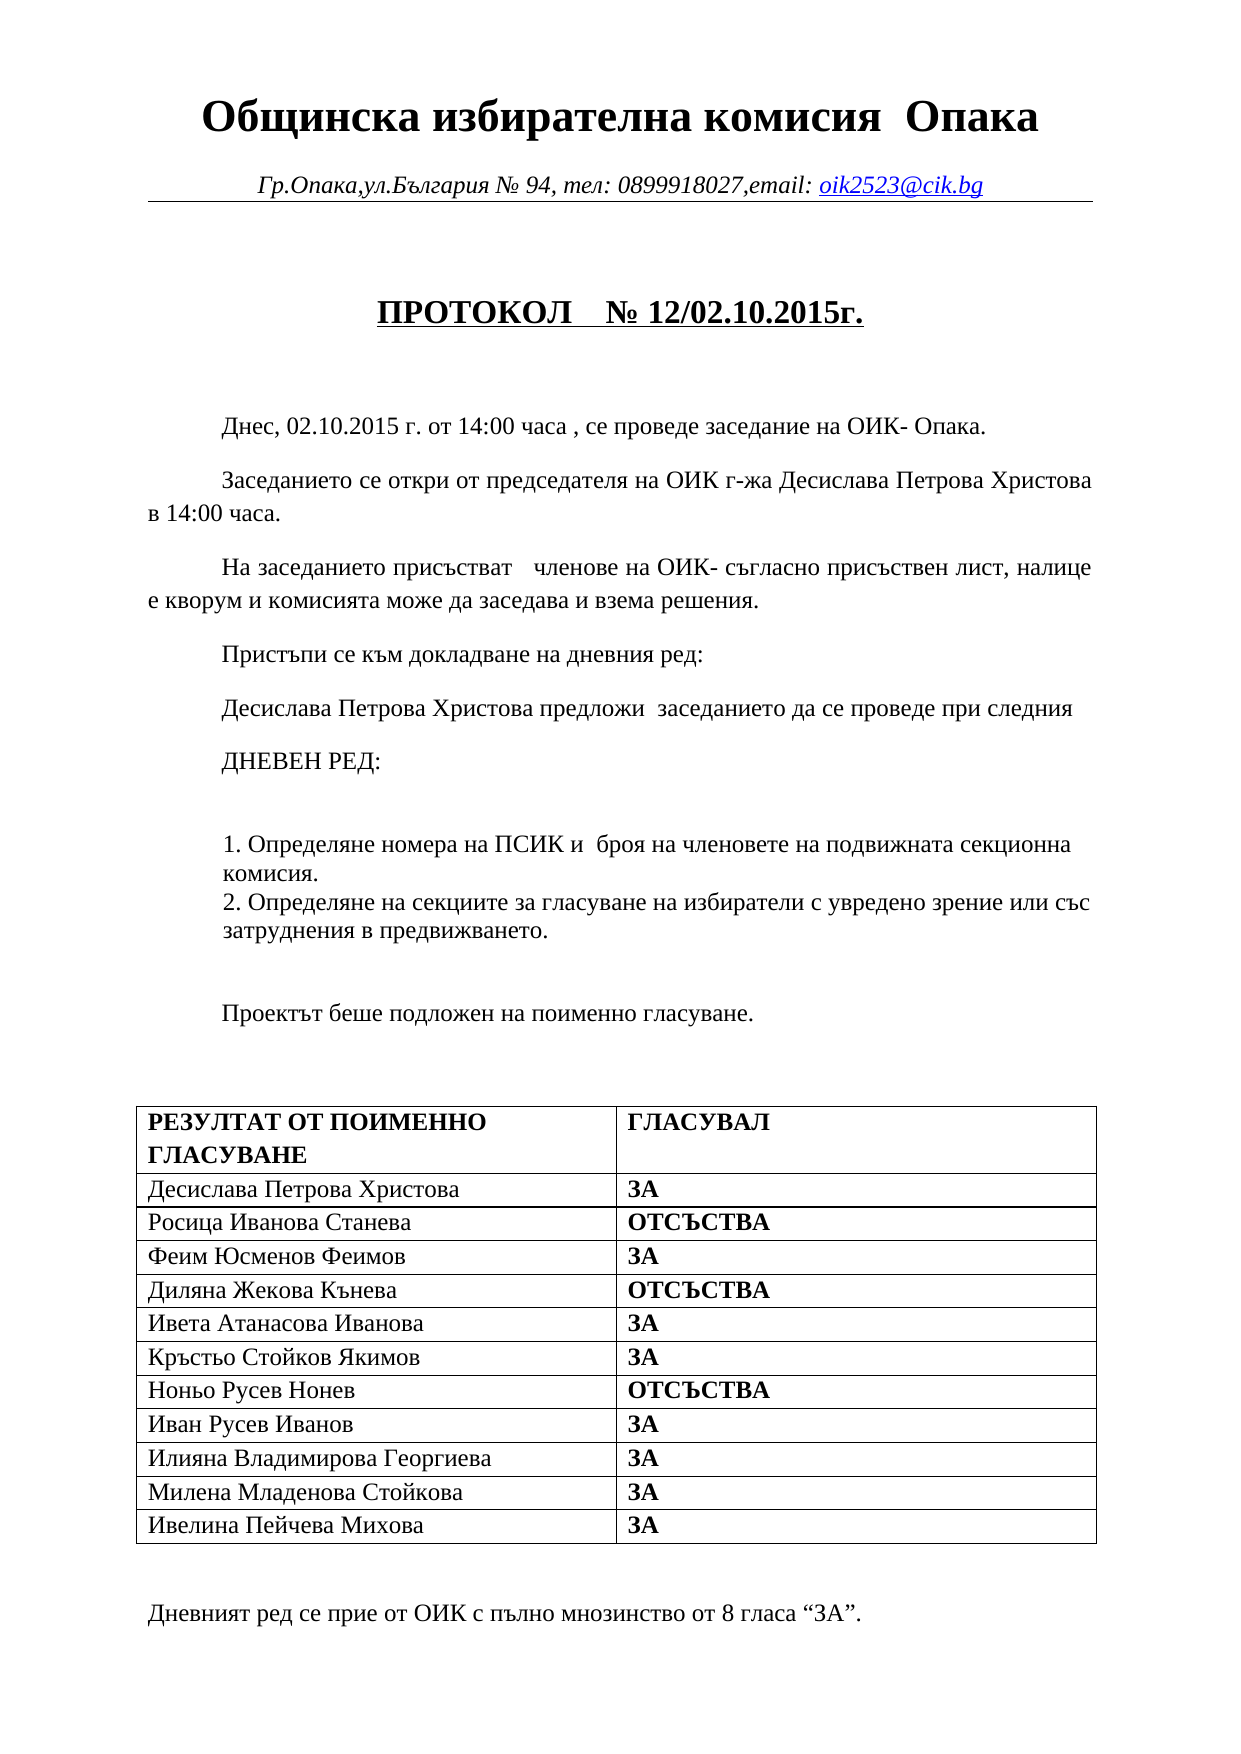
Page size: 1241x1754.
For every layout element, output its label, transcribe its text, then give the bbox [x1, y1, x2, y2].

text Заседанието се откри от председателя на ОИК г-жа Десислава Петрова Христова в 14:00 часа. [148, 465, 1093, 527]
table_cell ОТСЪСТВА [617, 1275, 1096, 1307]
table_cell ЗА [617, 1409, 1096, 1442]
table_cell Ивелина Пейчева Михова [137, 1510, 616, 1543]
text Пристъпи се към докладване на дневния ред: [148, 639, 1093, 667]
text Гр.Опака,ул.България № 94, тел: 0899918027,email: oik2523@cik.bg [148, 170, 1093, 201]
table_cell ОТСЪСТВА [617, 1376, 1096, 1408]
text Днес, 02.10.2015 г. от 14:00 часа , се проведе заседание на ОИК- Опака. [148, 411, 1093, 440]
table_header ГЛАСУВАЛ [617, 1107, 1096, 1173]
table_cell Ноньо Русев Нонев [137, 1376, 616, 1408]
table_cell ЗА [617, 1342, 1096, 1374]
table_cell ЗА [617, 1308, 1096, 1341]
table_cell Иван Русев Иванов [137, 1409, 616, 1442]
text Дневният ред се прие от ОИК с пълно мнозинство от 8 гласа “ЗА”. [148, 1598, 1093, 1626]
table_cell Кръстьо Стойков Якимов [137, 1342, 616, 1374]
text ПРОТОКОЛ № 12/02.10.2015г. [148, 292, 1093, 331]
text 1. Определяне номера на ПСИК и броя на членовете на подвижната секционна комисия. [223, 829, 1093, 887]
table_cell Ивета Атанасова Иванова [137, 1308, 616, 1341]
table_header РЕЗУЛТАТ ОТ ПОИМЕННО ГЛАСУВАНЕ [137, 1107, 616, 1173]
table_cell ЗА [617, 1510, 1096, 1543]
table_cell Милена Младенова Стойкова [137, 1477, 616, 1509]
table_cell ЗА [617, 1241, 1096, 1274]
table_cell Росица Иванова Станева [137, 1208, 616, 1240]
text Общинска избирателна комисия Опака [148, 89, 1093, 141]
table_cell ОТСЪСТВА [617, 1208, 1096, 1240]
text 2. Определяне на секциите за гласуване на избиратели с увредено зрение или със затруднения в предвижването. [223, 887, 1093, 944]
table_cell ЗА [617, 1477, 1096, 1509]
text Проектът беше подложен на поименно гласуване. [148, 998, 1093, 1027]
table_cell Феим Юсменов Феимов [137, 1241, 616, 1274]
text Десислава Петрова Христова предложи заседанието да се проведе при следния [148, 693, 1093, 721]
text На заседанието присъстват членове на ОИК- съгласно присъствен лист, налице е кворум и комисията може да заседава и взема решения. [148, 552, 1093, 614]
table_cell Диляна Жекова Кънева [137, 1275, 616, 1307]
table_cell Илияна Владимирова Георгиева [137, 1443, 616, 1476]
text ДНЕВЕН РЕД: [148, 746, 1093, 775]
table_cell ЗА [617, 1443, 1096, 1476]
table_cell ЗА [617, 1174, 1096, 1206]
table_cell Десислава Петрова Христова [137, 1174, 616, 1206]
